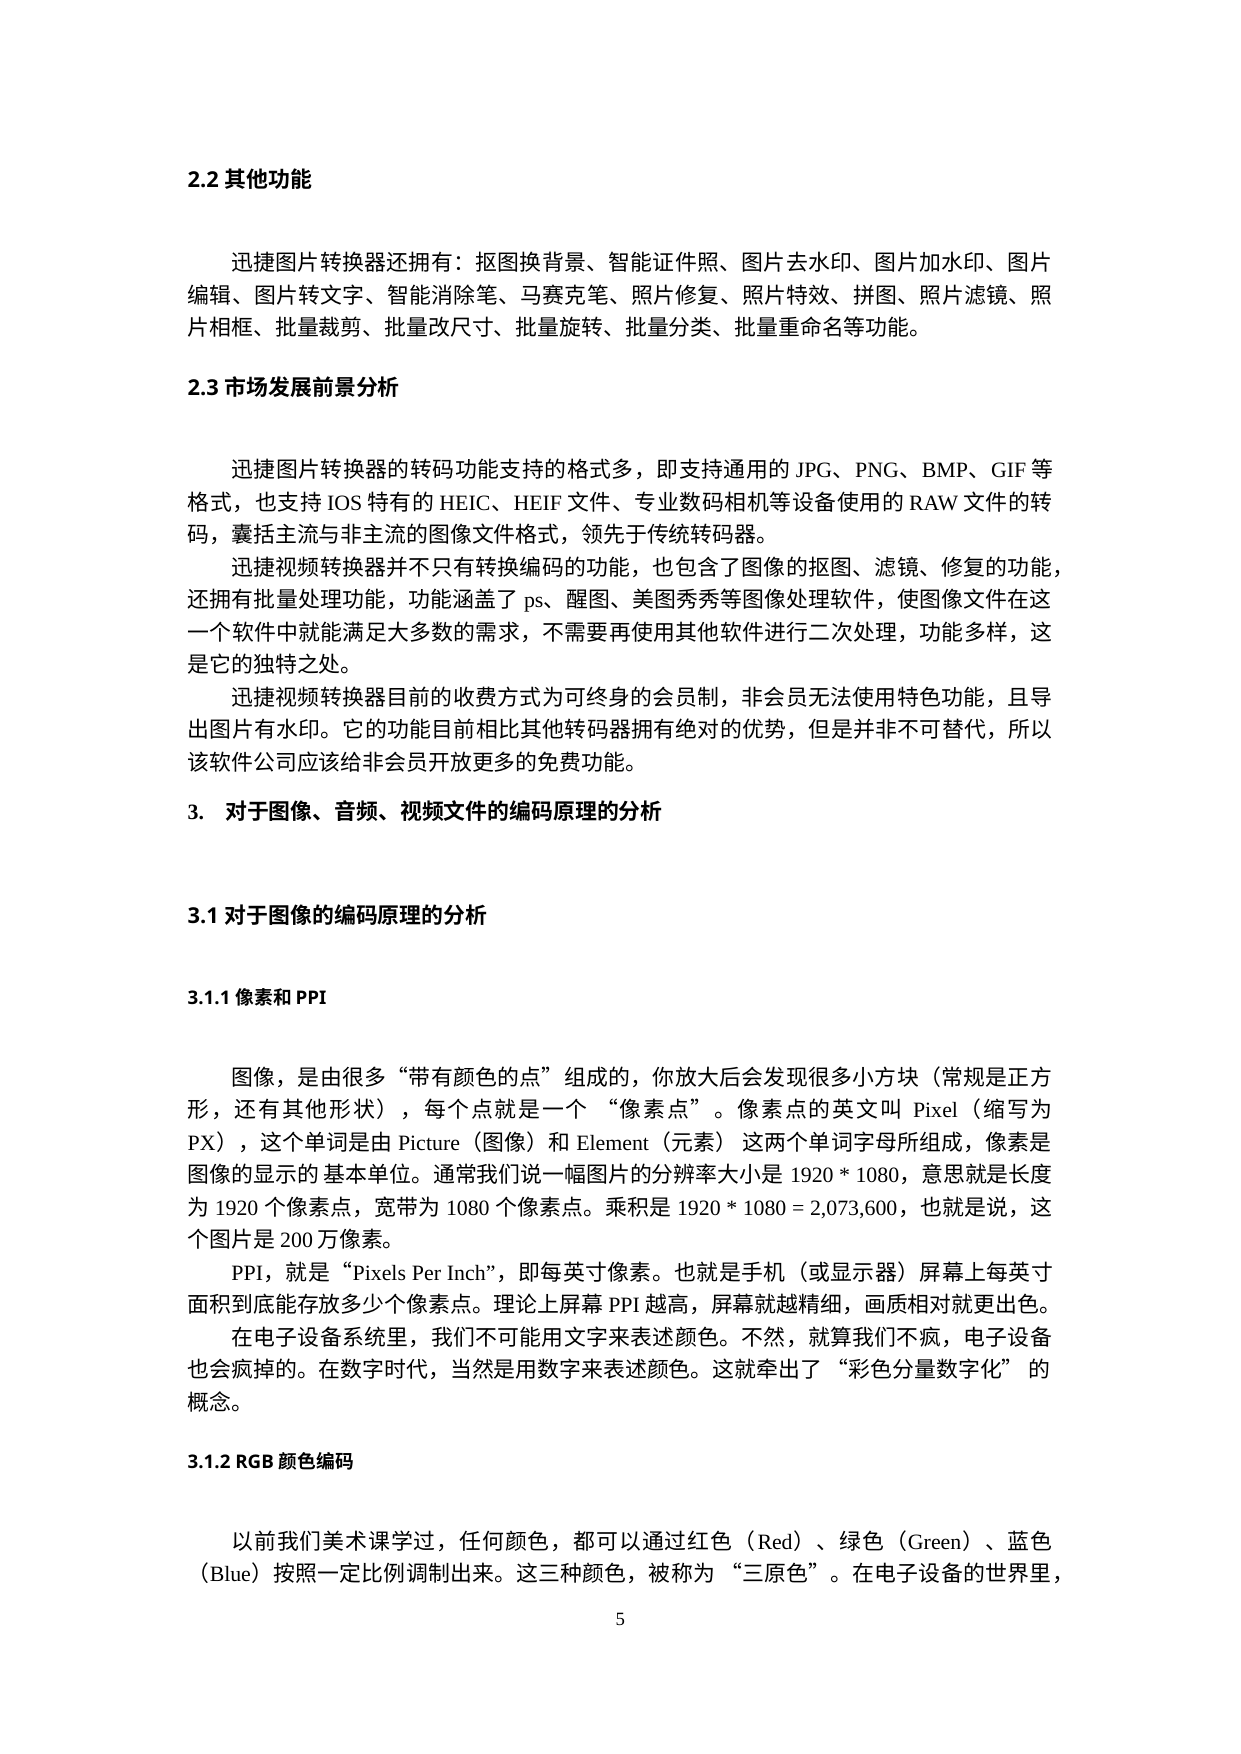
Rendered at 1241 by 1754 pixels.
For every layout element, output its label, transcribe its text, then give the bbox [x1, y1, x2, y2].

text 对于图像、音频、视频文件的编码原理的分析 [187, 793, 1053, 826]
text 迅捷视频转换器并不只有转换编码的功能，也包含了图像的抠图、滤镜、修复的功能，还拥有批量处理功能，功能涵盖了ps、醒图、美图秀秀等图像处理软件，使图像文件在这一个软件中就能满足大多数的需求，不需要再使用其他软件进行二次处理，功能多样，这是它的独特之处。 [187, 549, 1053, 679]
text 迅捷视频转换器目前的收费方式为可终身的会员制，非会员无法使用特色功能，且导出图片有水印。它的功能目前相比其他转码器拥有绝对的优势，但是并非不可替代，所以该软件公司应该给非会员开放更多的免费功能。 [187, 679, 1053, 777]
subtitle 2.3 市场发展前景分析 [187, 369, 1053, 402]
subtitle 3.1.2 RGB 颜色编码 [187, 1444, 1053, 1477]
text 在电子设备系统里，我们不可能用文字来表述颜色。不然，就算我们不疯，电子设备也会疯掉的。在数字时代，当然是用数字来表述颜色。这就牵出了 “彩色分量数字化” 的概念。 [187, 1319, 1053, 1417]
text 迅捷图片转换器还拥有：抠图换背景、智能证件照、图片去水印、图片加水印、图片编辑、图片转文字、智能消除笔、马赛克笔、照片修复、照片特效、拼图、照片滤镜、照片相框、批量裁剪、批量改尺寸、批量旋转、批量分类、批量重命名等功能。 [187, 245, 1053, 342]
text PPI，就是“Pixels Per Inch”，即每英寸像素。也就是手机（或显示器）屏幕上每英寸面积到底能存放多少个像素点。理论上屏幕 PPI 越高，屏幕就越精细，画质相对就更出色。 [187, 1254, 1053, 1319]
text 迅捷图片转换器的转码功能支持的格式多，即支持通用的JPG、PNG、BMP、GIF等格式，也支持IOS特有的HEIC、HEIF文件、专业数码相机等设备使用的RAW文件的转码，囊括主流与非主流的图像文件格式，领先于传统转码器。 [187, 452, 1053, 549]
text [187, 1523, 1053, 1588]
text 图像，是由很多“带有颜色的点”组成的，你放大后会发现很多小方块（常规是正方形，还有其他形状），每个点就是一个 “像素点”。像素点的英文叫 Pixel（缩写为PX），这个单词是由 Picture（图像）和 Element（元素） 这两个单词字母所组成，像素是图像的显示的 基本单位。通常我们说一幅图片的分辨率大小是 1920 * 1080，意思就是长度为 1920 个像素点，宽带为 1080 个像素点。乘积是 1920 * 1080 = 2,073,600，也就是说，这个图片是 200万像素。 [187, 1059, 1053, 1254]
subtitle 2.2 其他功能 [187, 162, 1053, 194]
subtitle 3.1.1 像素和PPI [187, 980, 1053, 1013]
subtitle 3.1 对于图像的编码原理的分析 [187, 897, 1053, 930]
